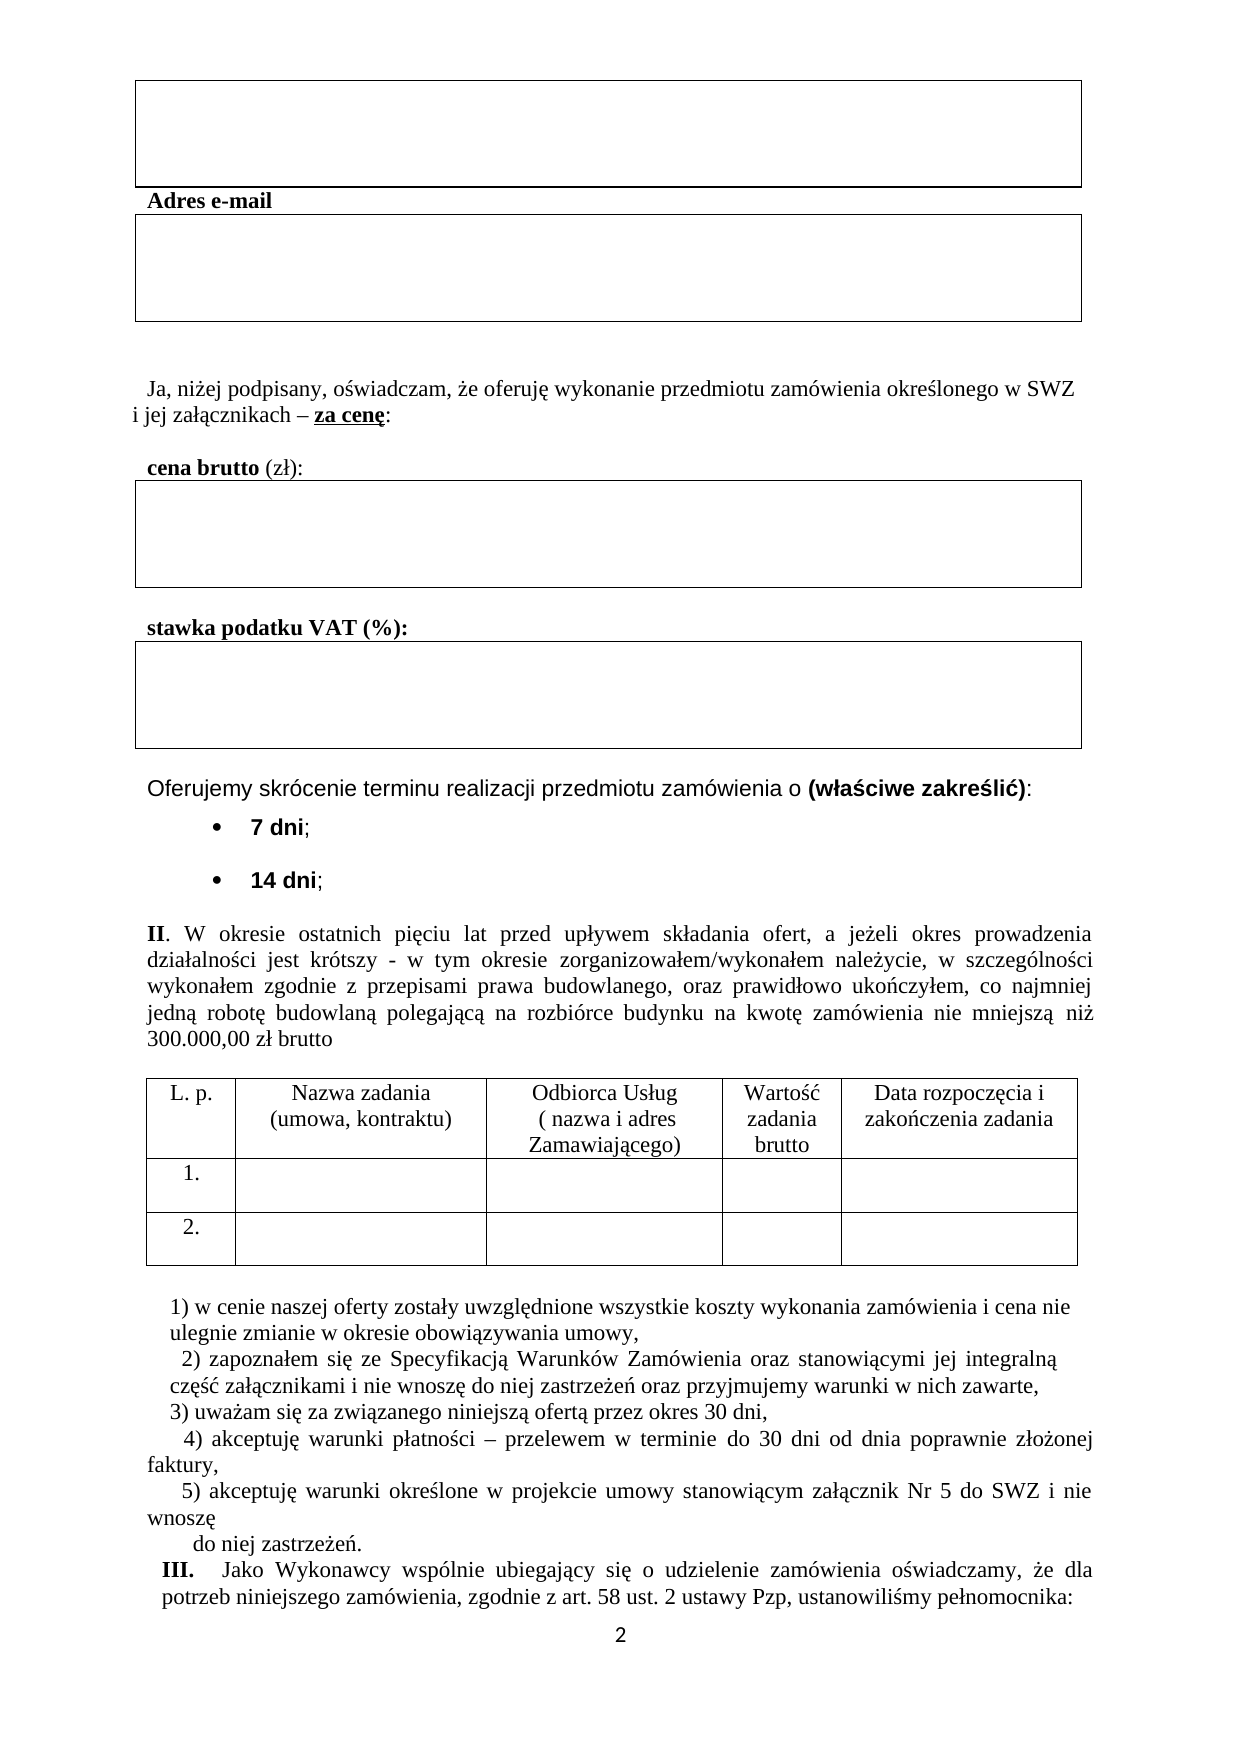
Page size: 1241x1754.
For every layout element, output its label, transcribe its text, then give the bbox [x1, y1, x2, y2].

list 7 dni; [213, 814, 1094, 841]
text stawka podatku VAT (%): [147, 614, 1094, 641]
table_cell [723, 1159, 841, 1212]
table_header Data rozpoczęcia i zakończenia zadania [842, 1079, 1077, 1158]
list Jako Wykonawcy wspólnie ubiegający się o udzielenie zamówienia oświadczamy, że dla potrzeb niniejszego zamówienia, zgodnie z art. 58 ust. 2 ustawy Pzp, ustanowiliśmy pełnomocnika: [162, 1556, 1094, 1609]
text ulegnie zmianie w okresie obowiązywania umowy, [147, 1319, 1094, 1346]
text 2) zapoznałem się ze Specyfikacją Warunków Zamówienia oraz stanowiącymi jej integralną część załącznikami i nie wnoszę do niej zastrzeżeń oraz przyjmujemy warunki w nich zawarte, [147, 1346, 1094, 1398]
table_cell [842, 1159, 1077, 1212]
table_header [136, 215, 1081, 321]
text Oferujemy skrócenie terminu realizacji przedmiotu zamówienia o (właściwe zakreślić): [147, 775, 1094, 801]
table_header Odbiorca Usług ( nazwa i adres Zamawiającego) [487, 1079, 722, 1158]
table_header [136, 481, 1081, 587]
text 5) akceptuję warunki określone w projekcie umowy stanowiącym załącznik Nr 5 do SWZ i nie wnoszę [147, 1477, 1094, 1530]
table_header L. p. [147, 1079, 235, 1158]
text cena brutto (zł): [147, 454, 1094, 480]
table_cell 2. [147, 1213, 235, 1265]
table_cell [842, 1213, 1077, 1265]
table_cell 1. [147, 1159, 235, 1212]
table_cell [236, 1159, 486, 1212]
table_cell [236, 1213, 486, 1265]
text Adres e-mail [147, 187, 1094, 214]
list II. W okresie ostatnich pięciu lat przed upływem składania ofert, a jeżeli okres prowadzenia działalności jest krótszy - w tym okresie zorganizowałem/wykonałem należycie, w szczególności wykonałem zgodnie z przepisami prawa budowlanego, oraz prawidłowo ukończyłem, co najmniej jedną robotę budowlaną polegającą na rozbiórce budynku na kwotę zamówienia nie mniejszą niż 300.000,00 zł brutto [147, 920, 1094, 1051]
list 14 dni; [213, 867, 1094, 893]
table_header [136, 642, 1081, 747]
table_cell [487, 1159, 722, 1212]
table_header Nazwa zadania (umowa, kontraktu) [236, 1079, 486, 1158]
table_header Wartość zadania brutto [723, 1079, 841, 1158]
table_cell [723, 1213, 841, 1265]
text 3) uważam się za związanego niniejszą ofertą przez okres 30 dni, [147, 1398, 1094, 1424]
list Ja, niżej podpisany, oświadczam, że oferuję wykonanie przedmiotu zamówienia określonego w SWZ i jej załącznikach – za cenę: [132, 375, 1094, 427]
table_cell [487, 1213, 722, 1265]
text 1) w cenie naszej oferty zostały uwzględnione wszystkie koszty wykonania zamówienia i cena nie [147, 1293, 1094, 1319]
text 4) akceptuję warunki płatności – przelewem w terminie do 30 dni od dnia poprawnie złożonej faktury, [147, 1424, 1094, 1477]
text do niej zastrzeżeń. [147, 1530, 1094, 1556]
table_header [136, 81, 1081, 186]
